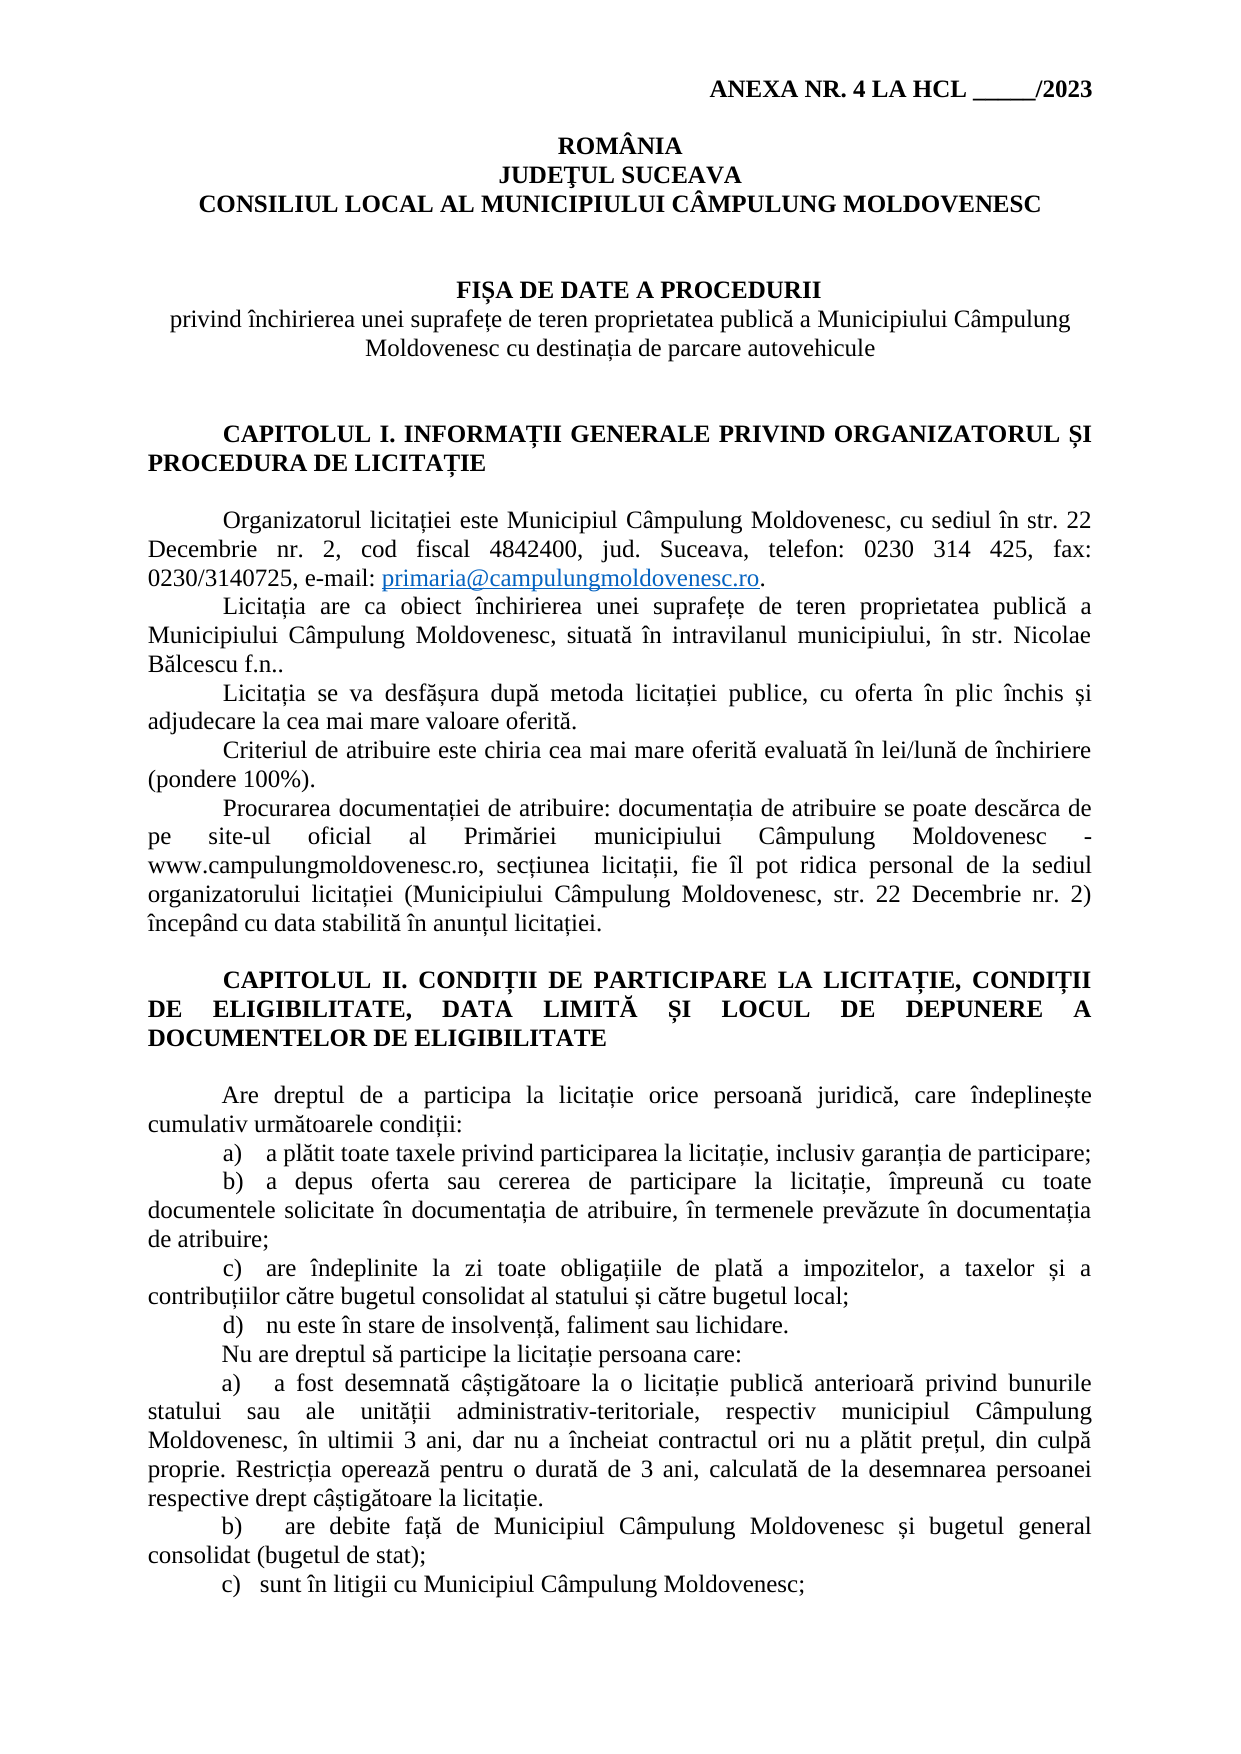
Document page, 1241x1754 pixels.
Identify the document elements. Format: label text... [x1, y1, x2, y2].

list nu este în stare de insolvență, faliment sau lichidare. [148, 1310, 1093, 1339]
text privind închirierea unei suprafețe de teren proprietatea publică a Municipiului Câmpulung Moldovenesc cu destinația de parcare autovehicule [148, 304, 1093, 361]
text Licitația se va desfășura după metoda licitației publice, cu oferta în plic închis și adjudecare la cea mai mare valoare oferită. [148, 678, 1093, 735]
text Are dreptul de a participa la licitație orice persoană juridică, care îndeplinește cumulativ următoarele condiții: [148, 1080, 1093, 1138]
list a depus oferta sau cererea de participare la licitație, împreună cu toate documentele solicitate în documentația de atribuire, în termenele prevăzute în documentația de atribuire; [148, 1166, 1093, 1253]
text a) a fost desemnată câștigătoare la o licitație publică anterioară privind bunurile statului sau ale unității administrativ-teritoriale, respectiv municipiul Câmpulung Moldovenesc, în ultimii 3 ani, dar nu a încheiat contractul ori nu a plătit prețul, din culpă proprie. Restricția operează pentru o durată de 3 ani, calculată de la desemnarea persoanei respective drept câștigătoare la licitație. [148, 1368, 1093, 1511]
text Criteriul de atribuire este chiria cea mai mare oferită evaluată în lei/lună de închiriere (pondere 100%). [148, 735, 1093, 793]
text b) are debite față de Municipiul Câmpulung Moldovenesc și bugetul general consolidat (bugetul de stat); [148, 1511, 1093, 1569]
list are îndeplinite la zi toate obligațiile de plată a impozitelor, a taxelor și a contribuțiilor către bugetul consolidat al statului și către bugetul local; [148, 1253, 1093, 1310]
text Organizatorul licitației este Municipiul Câmpulung Moldovenesc, cu sediul în str. 22 Decembrie nr. 2, cod fiscal 4842400, jud. Suceava, telefon: 0230 314 425, fax: 0230/3140725, e-mail: primaria@campulungmoldovenesc.ro. [148, 505, 1093, 591]
text JUDEŢUL SUCEAVA [148, 160, 1093, 189]
text CAPITOLUL I. INFORMAȚII GENERALE PRIVIND ORGANIZATORUL ȘI PROCEDURA DE LICITAȚIE [148, 419, 1093, 476]
text ANEXA NR. 4 LA HCL _____/2023 [148, 74, 1093, 103]
text Nu are dreptul să participe la licitație persoana care: [185, 1339, 1093, 1368]
text CONSILIUL LOCAL AL MUNICIPIULUI CÂMPULUNG MOLDOVENESC [148, 189, 1093, 218]
list a plătit toate taxele privind participarea la licitație, inclusiv garanția de participare; [223, 1138, 1093, 1166]
text FIȘA DE DATE A PROCEDURII [185, 275, 1093, 304]
text ROMÂNIA [148, 131, 1093, 160]
text Procurarea documentației de atribuire: documentația de atribuire se poate descărca de pe site-ul oficial al Primăriei municipiului Câmpulung Moldovenesc - www.campulungmoldovenesc.ro, secțiunea licitații, fie îl pot ridica personal de la sediul organizatorului licitației (Municipiului Câmpulung Moldovenesc, str. 22 Decembrie nr. 2) începând cu data stabilită în anunțul licitației. [148, 793, 1093, 936]
text Licitația are ca obiect închirierea unei suprafețe de teren proprietatea publică a Municipiului Câmpulung Moldovenesc, situată în intravilanul municipiului, în str. Nicolae Bălcescu f.n.. [148, 591, 1093, 678]
text c) sunt în litigii cu Municipiul Câmpulung Moldovenesc; [148, 1569, 1093, 1598]
text CAPITOLUL II. CONDIȚII DE PARTICIPARE LA LICITAȚIE, CONDIȚII DE ELIGIBILITATE, DATA LIMITĂ ȘI LOCUL DE DEPUNERE A DOCUMENTELOR DE ELIGIBILITATE [148, 965, 1093, 1051]
